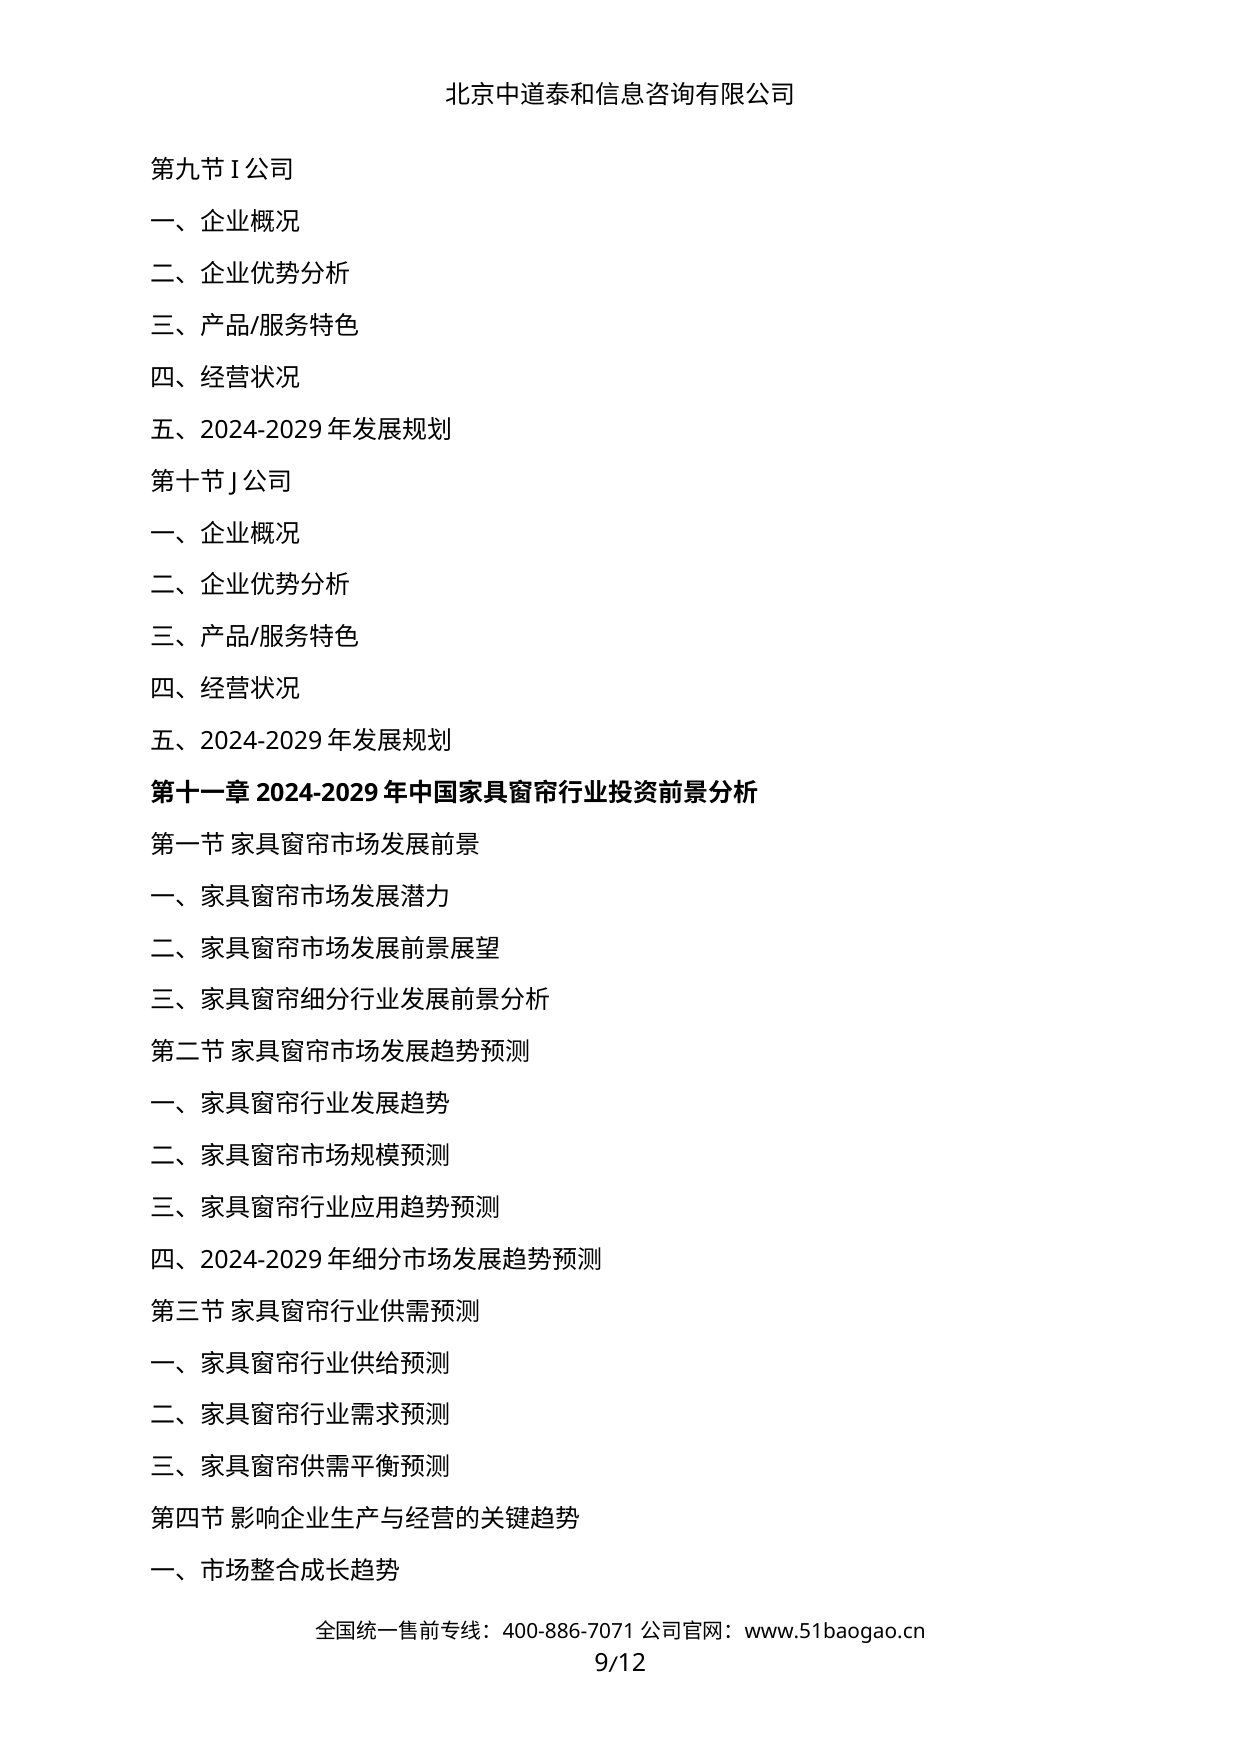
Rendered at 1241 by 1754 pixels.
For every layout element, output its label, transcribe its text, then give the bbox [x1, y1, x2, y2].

text 第三节 家具窗帘行业供需预测 [150, 1291, 1090, 1327]
text 二、家具窗帘市场发展前景展望 [150, 928, 1090, 964]
text 一、企业概况 [150, 513, 1090, 549]
text 一、市场整合成长趋势 [150, 1551, 1090, 1587]
text 四、2024-2029年细分市场发展趋势预测 [150, 1239, 1090, 1276]
text 四、经营状况 [150, 357, 1090, 394]
text 一、家具窗帘行业发展趋势 [150, 1084, 1090, 1120]
text 第二节 家具窗帘市场发展趋势预测 [150, 1032, 1090, 1068]
text 三、家具窗帘细分行业发展前景分析 [150, 980, 1090, 1016]
text 第十一章 2024-2029年中国家具窗帘行业投资前景分析 [150, 772, 1090, 809]
text 一、企业概况 [150, 202, 1090, 238]
text 五、2024-2029年发展规划 [150, 409, 1090, 446]
text 第十节 J公司 [150, 461, 1090, 497]
text 二、企业优势分析 [150, 254, 1090, 290]
text 第九节 I公司 [150, 150, 1090, 186]
text 第一节 家具窗帘市场发展前景 [150, 824, 1090, 861]
text 二、家具窗帘行业需求预测 [150, 1395, 1090, 1431]
text 二、企业优势分析 [150, 565, 1090, 601]
text 二、家具窗帘市场规模预测 [150, 1136, 1090, 1172]
text 第四节 影响企业生产与经营的关键趋势 [150, 1499, 1090, 1535]
text 三、家具窗帘行业应用趋势预测 [150, 1187, 1090, 1224]
text 四、经营状况 [150, 669, 1090, 705]
text 三、产品/服务特色 [150, 306, 1090, 342]
text 五、2024-2029年发展规划 [150, 721, 1090, 757]
text 三、产品/服务特色 [150, 617, 1090, 653]
text 一、家具窗帘行业供给预测 [150, 1343, 1090, 1379]
text 一、家具窗帘市场发展潜力 [150, 876, 1090, 912]
text 三、家具窗帘供需平衡预测 [150, 1447, 1090, 1483]
